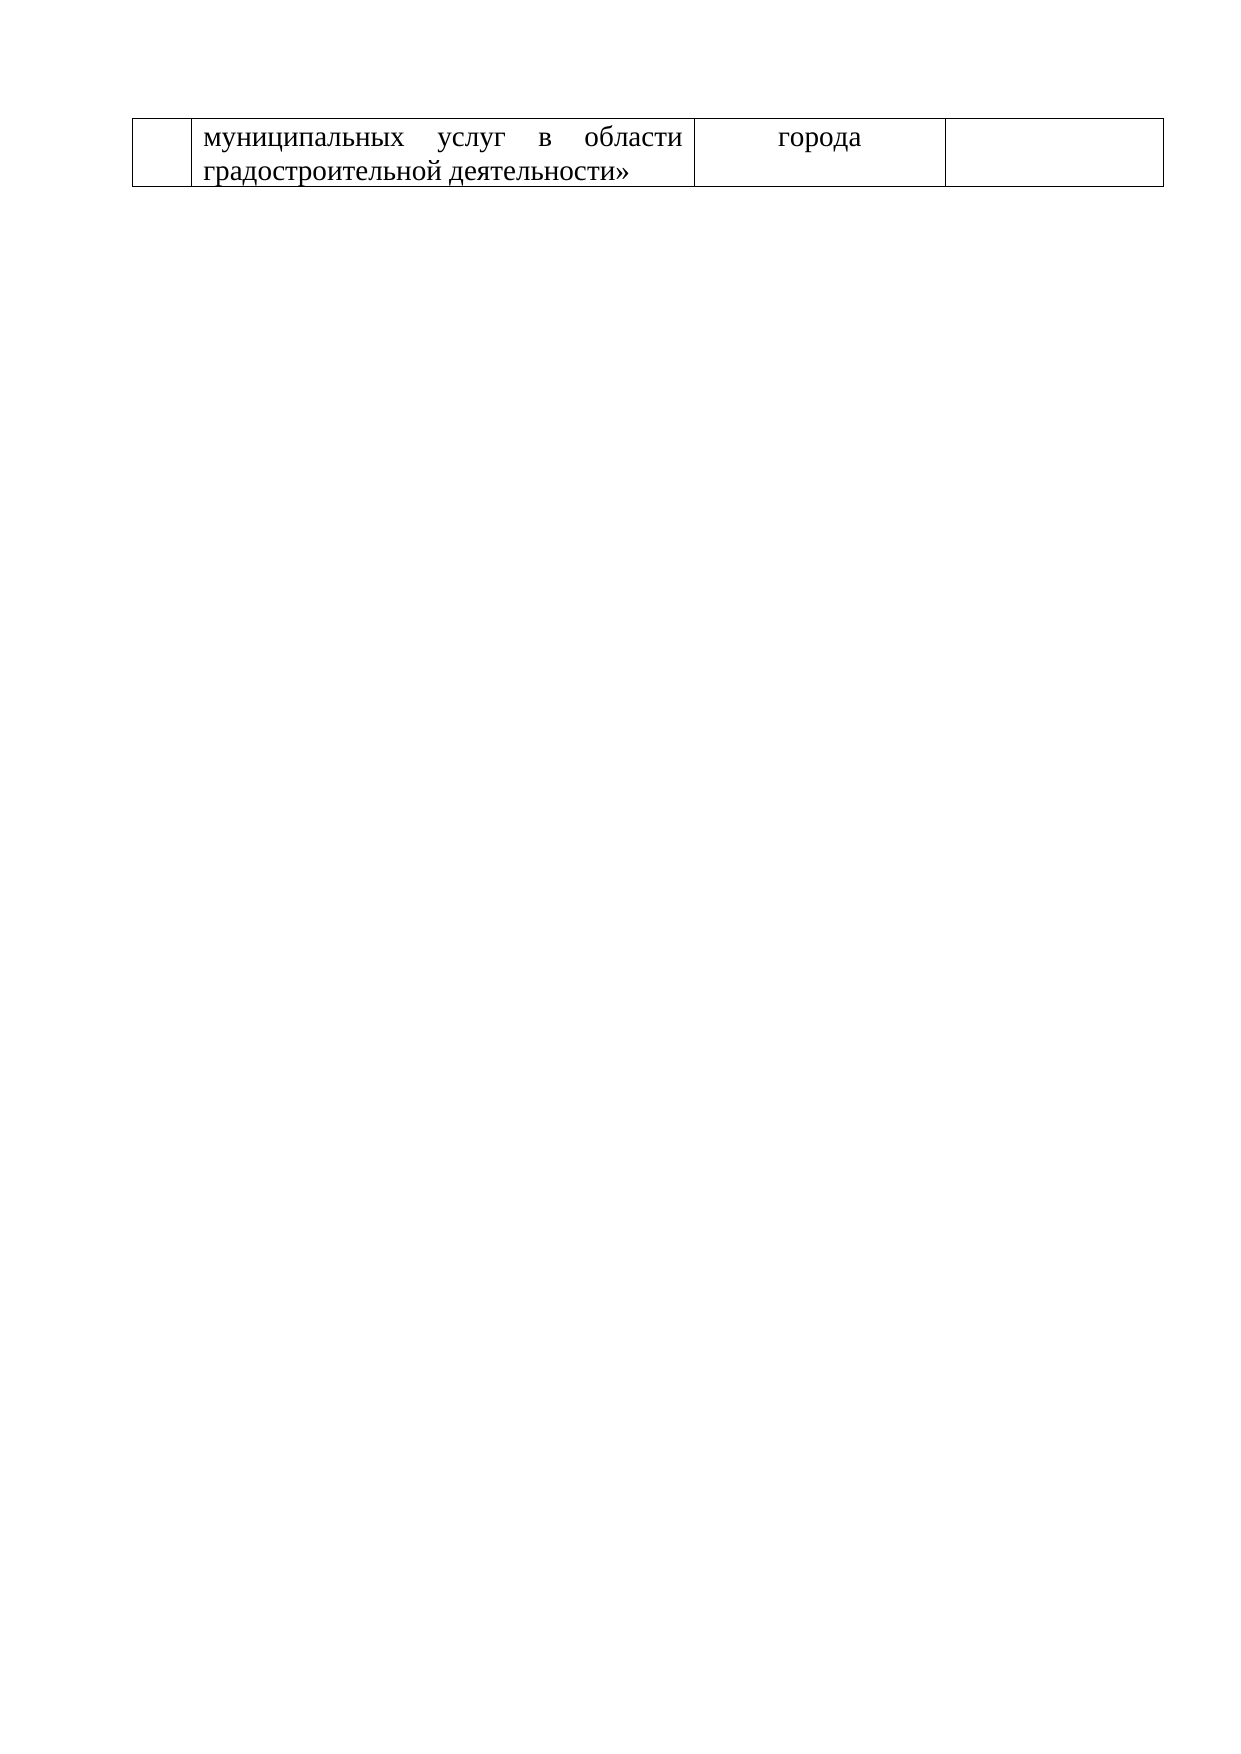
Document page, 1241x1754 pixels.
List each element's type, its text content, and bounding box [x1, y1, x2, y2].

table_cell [192, 119, 694, 186]
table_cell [695, 119, 945, 186]
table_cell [946, 119, 1163, 186]
table_cell 3. [133, 119, 191, 186]
